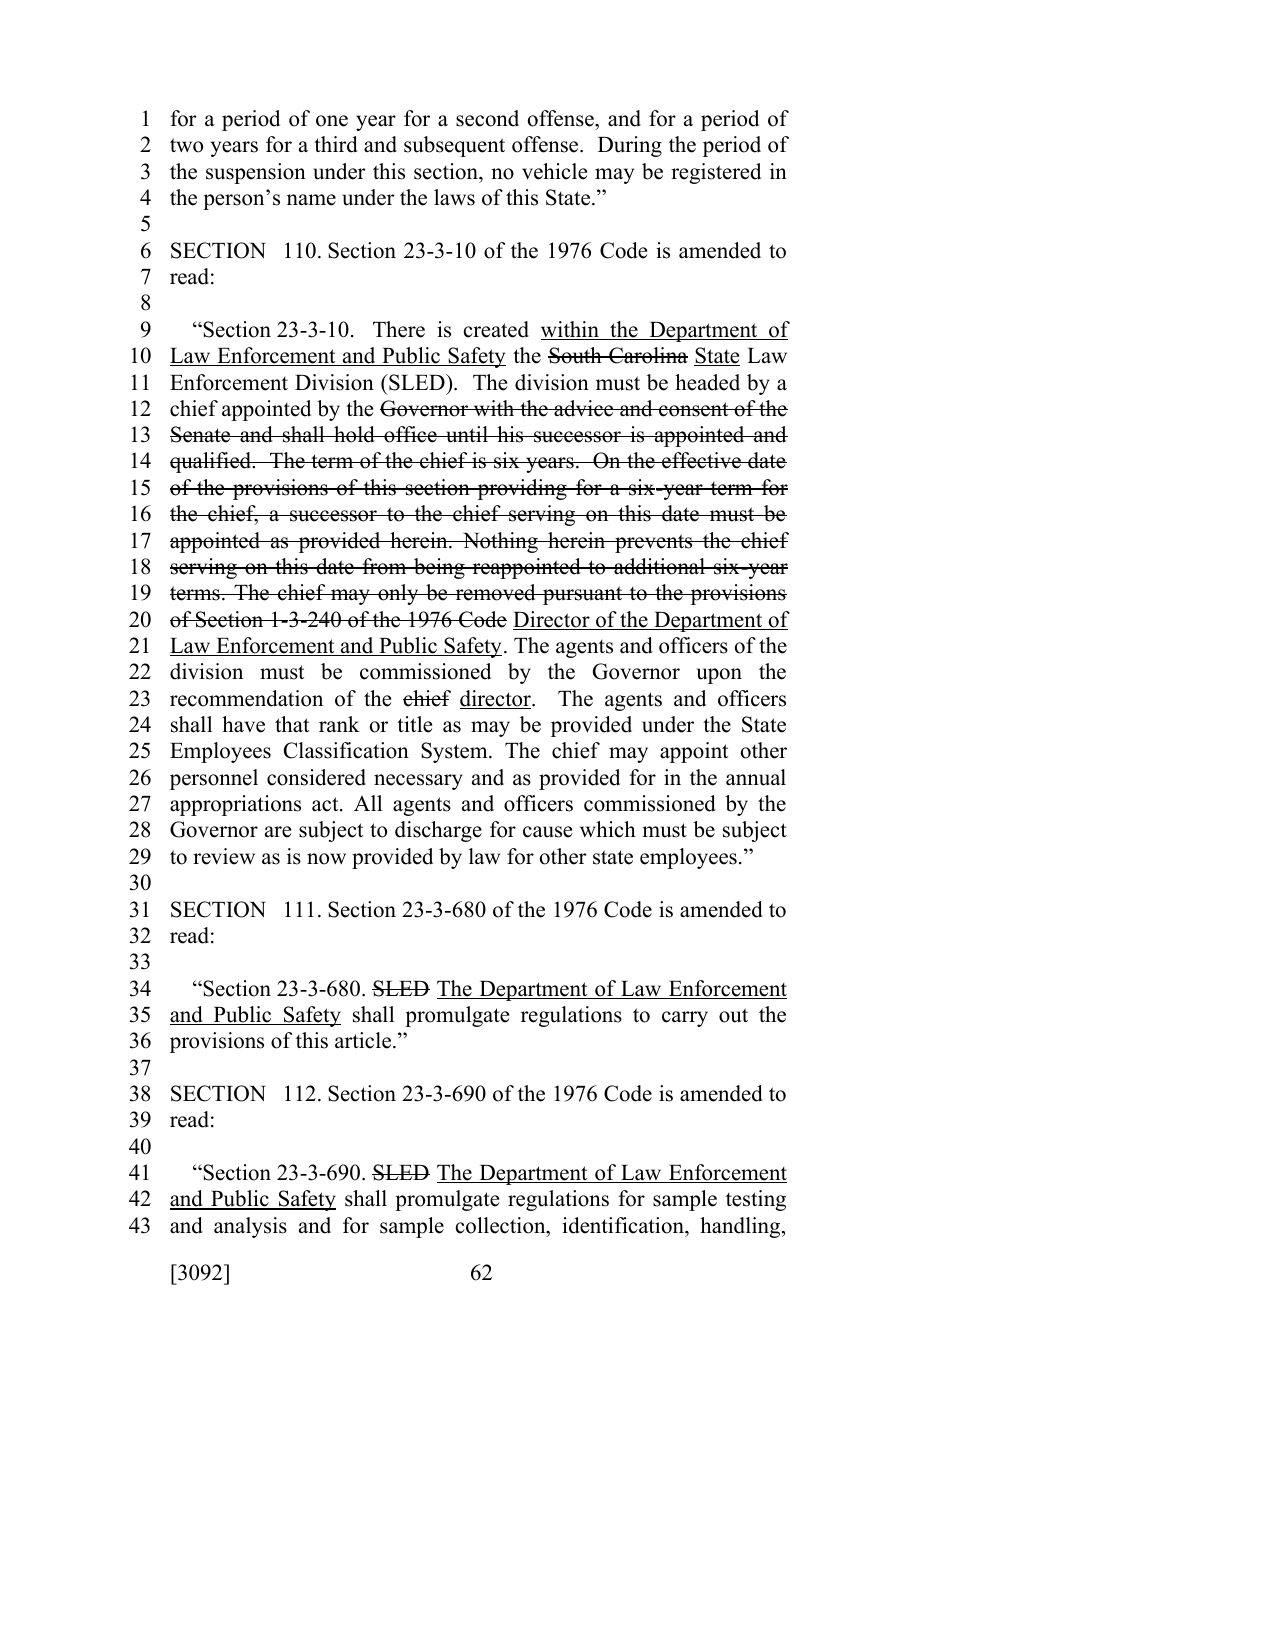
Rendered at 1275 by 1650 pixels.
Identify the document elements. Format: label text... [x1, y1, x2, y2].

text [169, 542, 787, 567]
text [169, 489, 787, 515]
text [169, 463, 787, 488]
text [169, 1159, 787, 1238]
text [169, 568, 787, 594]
text SECTION 111. Section 23-3-680 of the 1976 Code is amended to read: [169, 896, 787, 948]
text “Section 23-3-680. SLED The Department of Law Enforcement and Public Safety shall promulgate regulations to carry out the provisions of this article.” [169, 975, 787, 1054]
text SECTION 112. Section 23-3-690 of the 1976 Code is amended to read: [169, 1080, 787, 1133]
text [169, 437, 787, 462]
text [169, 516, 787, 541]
text “Section 23-3-10. There is created within the Department of Law Enforcement and Public Safety the South Carolina State Law Enforcement Division (SLED). The division must be headed by a chief appointed by the Governor with the advice and consent of the Senate and shall hold office until his successor is appointed and qualified. The term of the chief is six years. On the effective date of the provisions of this section providing for a six-year term for the chief, a successor to the chief serving on this date must be appointed as provided herein. Nothing herein prevents the chief serving on this date from being reappointed to additional six-year terms. The chief may only be removed pursuant to the provisions of Section 1-3-240 of the 1976 Code Director of the Department of Law Enforcement and Public Safety. The agents and officers of the division must be commissioned by the Governor upon the recommendation of the chief director. The agents and officers shall have that rank or title as may be provided under the State Employees Classification System. The chief may appoint other personnel considered necessary and as provided for in the annual appropriations act. All agents and officers commissioned by the Governor are subject to discharge for cause which must be subject to review as is now provided by law for other state employees.” [169, 595, 787, 869]
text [169, 105, 787, 210]
text SECTION 110. Section 23-3-10 of the 1976 Code is amended to read: [169, 237, 787, 289]
